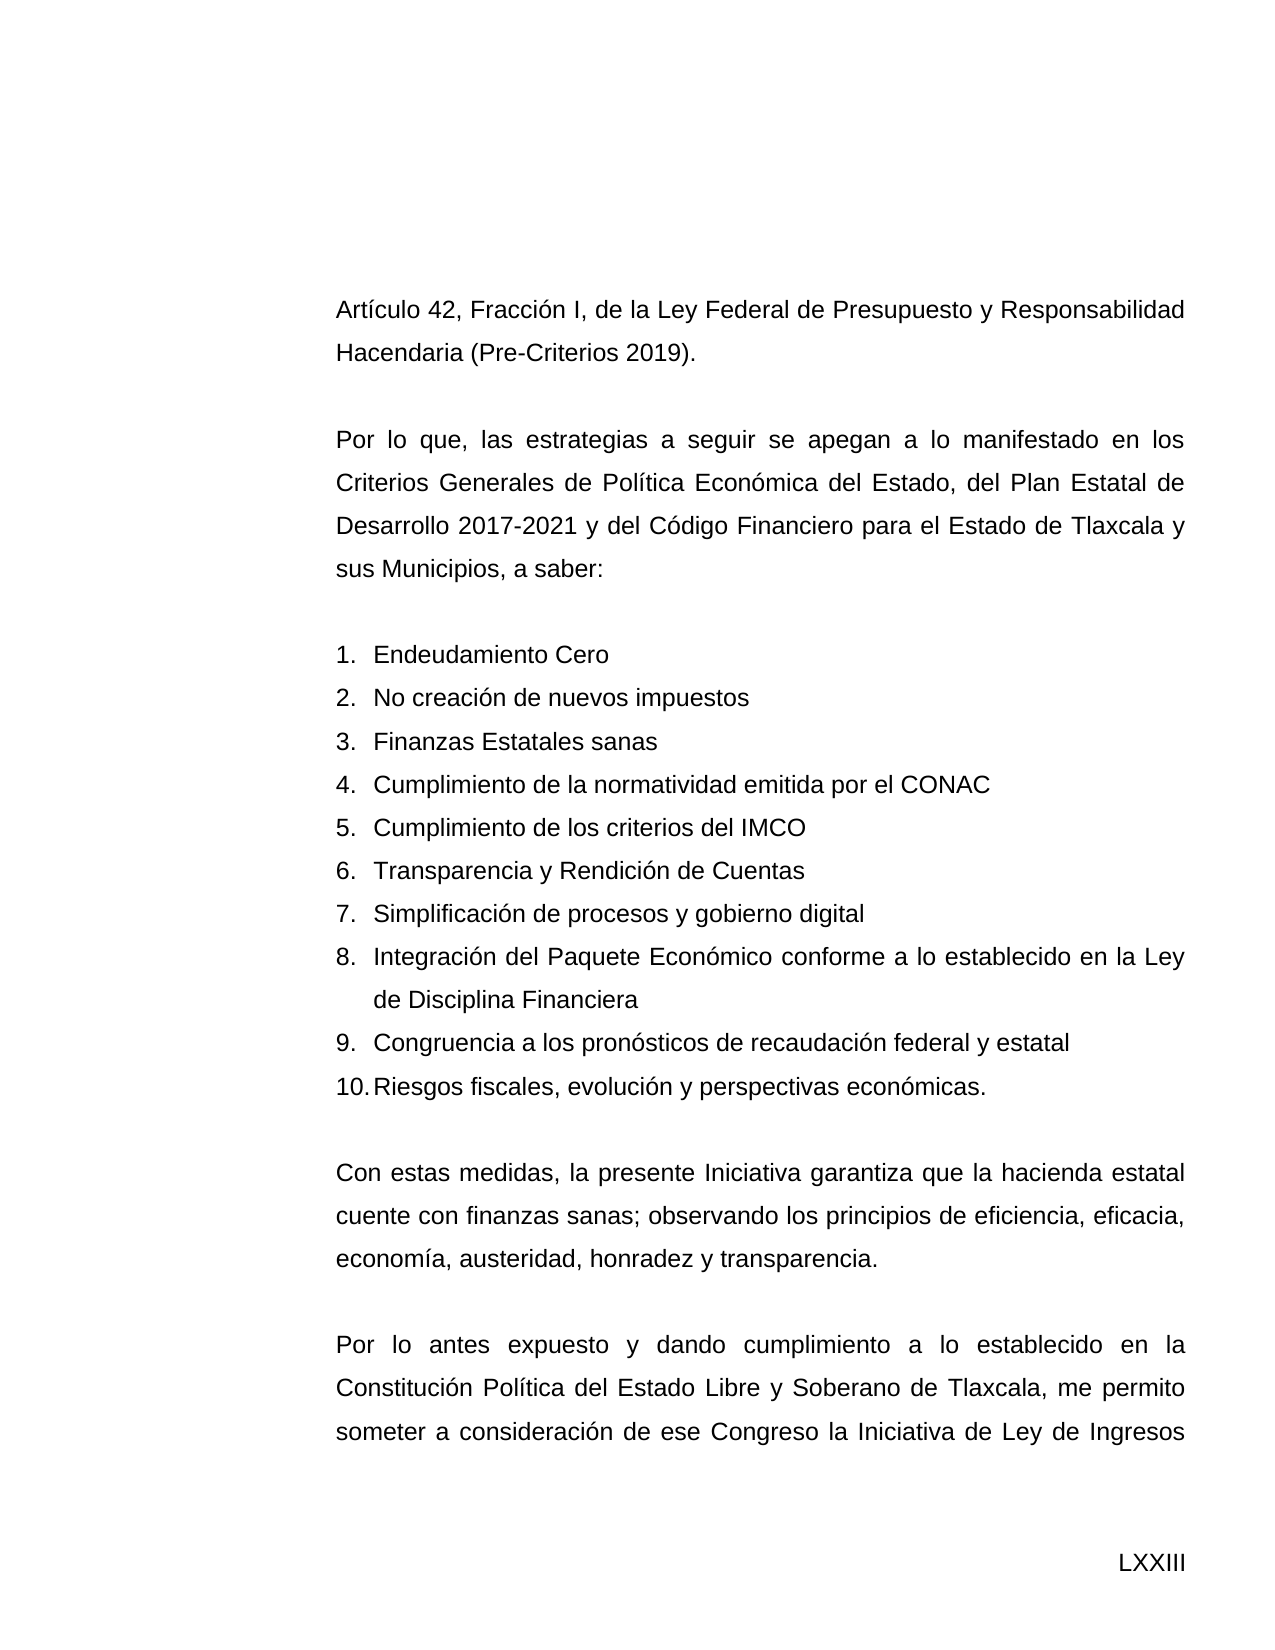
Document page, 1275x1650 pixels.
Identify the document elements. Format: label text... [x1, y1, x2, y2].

list Finanzas Estatales sanas [336, 727, 1186, 755]
list Riesgos fiscales, evolución y perspectivas económicas. [336, 1072, 1186, 1100]
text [336, 1330, 1186, 1445]
text Por lo que, las estrategias a seguir se apegan a lo manifestado en los Criterios Generales de Política Económica del Estado, del Plan Estatal de Desarrollo 2017-2021 y del Código Financiero para el Estado de Tlaxcala y sus Municipios, a saber: [336, 425, 1186, 583]
list No creación de nuevos impuestos [336, 683, 1186, 712]
list Integración del Paquete Económico conforme a lo establecido en la Ley de Disciplina Financiera [336, 942, 1186, 1014]
list Simplificación de procesos y gobierno digital [336, 899, 1186, 928]
list Congruencia a los pronósticos de recaudación federal y estatal [336, 1028, 1186, 1057]
list Cumplimiento de los criterios del IMCO [336, 813, 1186, 842]
list Cumplimiento de la normatividad emitida por el CONAC [336, 770, 1186, 798]
text Con estas medidas, la presente Iniciativa garantiza que la hacienda estatal cuente con finanzas sanas; observando los principios de eficiencia, eficacia, economía, austeridad, honradez y transparencia. [336, 1158, 1186, 1273]
list Endeudamiento Cero [336, 640, 1186, 669]
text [336, 295, 1186, 367]
list Transparencia y Rendición de Cuentas [336, 856, 1186, 885]
